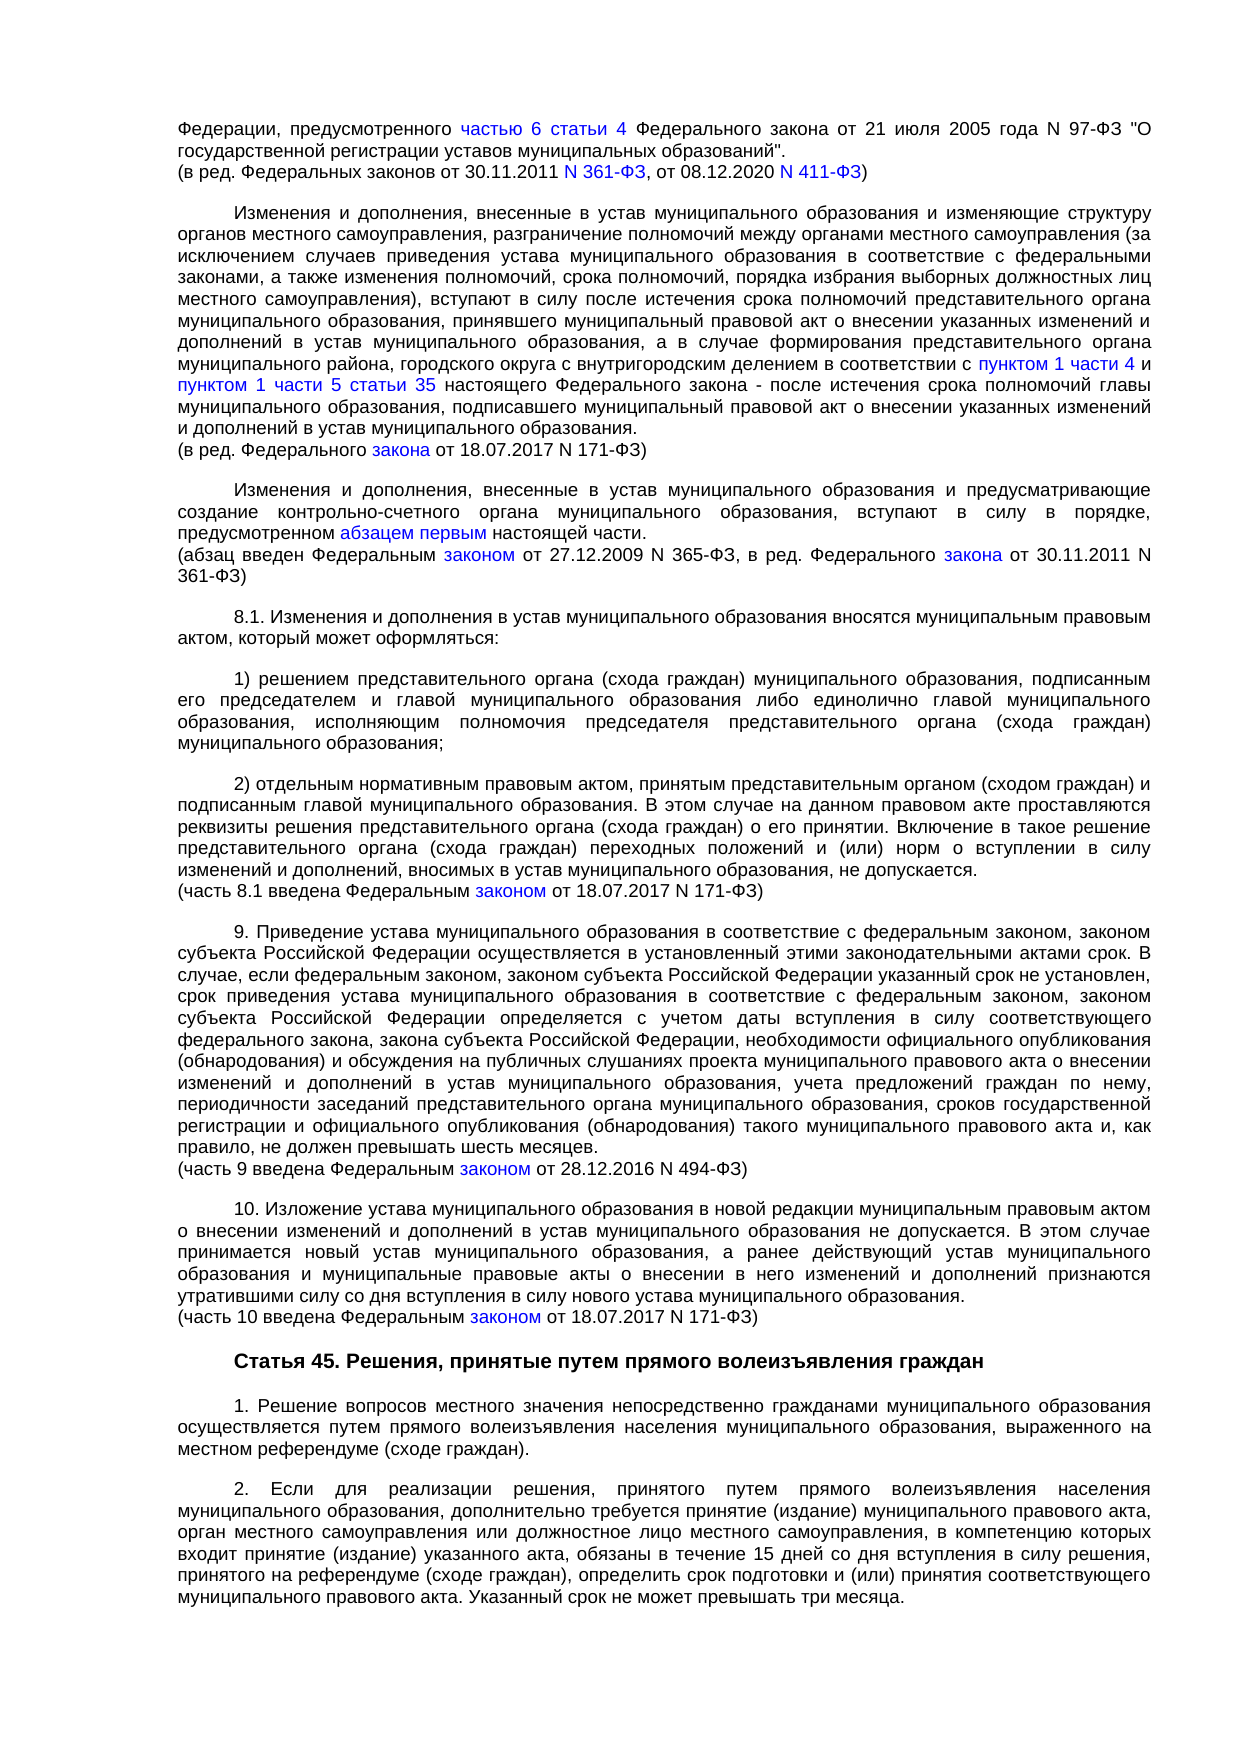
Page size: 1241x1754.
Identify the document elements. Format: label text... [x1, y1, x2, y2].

text Изменения и дополнения, внесенные в устав муниципального образования и предусматривающие создание контрольно-счетного органа муниципального образования, вступают в силу в порядке, предусмотренном абзацем первым настоящей части. [177, 479, 1152, 544]
text (часть 9 введена Федеральным законом от 28.12.2016 N 494-ФЗ) [177, 1158, 1152, 1179]
text 1) решением представительного органа (схода граждан) муниципального образования, подписанным его председателем и главой муниципального образования либо единолично главой муниципального образования, исполняющим полномочия председателя представительного органа (схода граждан) муниципального образования; [177, 667, 1152, 754]
text (абзац введен Федеральным законом от 27.12.2009 N 365-ФЗ, в ред. Федерального закона от 30.11.2011 N 361-ФЗ) [177, 544, 1152, 587]
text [177, 118, 1152, 161]
text Изменения и дополнения, внесенные в устав муниципального образования и изменяющие структуру органов местного самоуправления, разграничение полномочий между органами местного самоуправления (за исключением случаев приведения устава муниципального образования в соответствие с федеральными законами, а также изменения полномочий, срока полномочий, порядка избрания выборных должностных лиц местного самоуправления), вступают в силу после истечения срока полномочий представительного органа муниципального образования, принявшего муниципальный правовой акт о внесении указанных изменений и дополнений в устав муниципального образования, а в случае формирования представительного органа муниципального района, городского округа с внутригородским делением в соответствии с пунктом 1 части 4 и пунктом 1 части 5 статьи 35 настоящего Федерального закона - после истечения срока полномочий главы муниципального образования, подписавшего муниципальный правовой акт о внесении указанных изменений и дополнений в устав муниципального образования. [177, 202, 1152, 439]
text 2. Если для реализации решения, принятого путем прямого волеизъявления населения муниципального образования, дополнительно требуется принятие (издание) муниципального правового акта, орган местного самоуправления или должностное лицо местного самоуправления, в компетенцию которых входит принятие (издание) указанного акта, обязаны в течение 15 дней со дня вступления в силу решения, принятого на референдуме (сходе граждан), определить срок подготовки и (или) принятия соответствующего муниципального правового акта. Указанный срок не может превышать три месяца. [177, 1478, 1152, 1607]
text (в ред. Федеральных законов от 30.11.2011 N 361-ФЗ, от 08.12.2020 N 411-ФЗ) [177, 161, 1152, 183]
text 10. Изложение устава муниципального образования в новой редакции муниципальным правовым актом о внесении изменений и дополнений в устав муниципального образования не допускается. В этом случае принимается новый устав муниципального образования, а ранее действующий устав муниципального образования и муниципальные правовые акты о внесении в него изменений и дополнений признаются утратившими силу со дня вступления в силу нового устава муниципального образования. [177, 1198, 1152, 1306]
text (часть 8.1 введена Федеральным законом от 18.07.2017 N 171-ФЗ) [177, 880, 1152, 902]
text (в ред. Федерального закона от 18.07.2017 N 171-ФЗ) [177, 439, 1152, 460]
text (часть 10 введена Федеральным законом от 18.07.2017 N 171-ФЗ) [177, 1306, 1152, 1327]
title Статья 45. Решения, принятые путем прямого волеизъявления граждан [177, 1349, 1152, 1373]
text 2) отдельным нормативным правовым актом, принятым представительным органом (сходом граждан) и подписанным главой муниципального образования. В этом случае на данном правовом акте проставляются реквизиты решения представительного органа (схода граждан) о его принятии. Включение в такое решение представительного органа (схода граждан) переходных положений и (или) норм о вступлении в силу изменений и дополнений, вносимых в устав муниципального образования, не допускается. [177, 772, 1152, 880]
text 9. Приведение устава муниципального образования в соответствие с федеральным законом, законом субъекта Российской Федерации осуществляется в установленный этими законодательными актами срок. В случае, если федеральным законом, законом субъекта Российской Федерации указанный срок не установлен, срок приведения устава муниципального образования в соответствие с федеральным законом, законом субъекта Российской Федерации определяется с учетом даты вступления в силу соответствующего федерального закона, закона субъекта Российской Федерации, необходимости официального опубликования (обнародования) и обсуждения на публичных слушаниях проекта муниципального правового акта о внесении изменений и дополнений в устав муниципального образования, учета предложений граждан по нему, периодичности заседаний представительного органа муниципального образования, сроков государственной регистрации и официального опубликования (обнародования) такого муниципального правового акта и, как правило, не должен превышать шесть месяцев. [177, 921, 1152, 1158]
text 8.1. Изменения и дополнения в устав муниципального образования вносятся муниципальным правовым актом, который может оформляться: [177, 606, 1152, 649]
text 1. Решение вопросов местного значения непосредственно гражданами муниципального образования осуществляется путем прямого волеизъявления населения муниципального образования, выраженного на местном референдуме (сходе граждан). [177, 1394, 1152, 1459]
